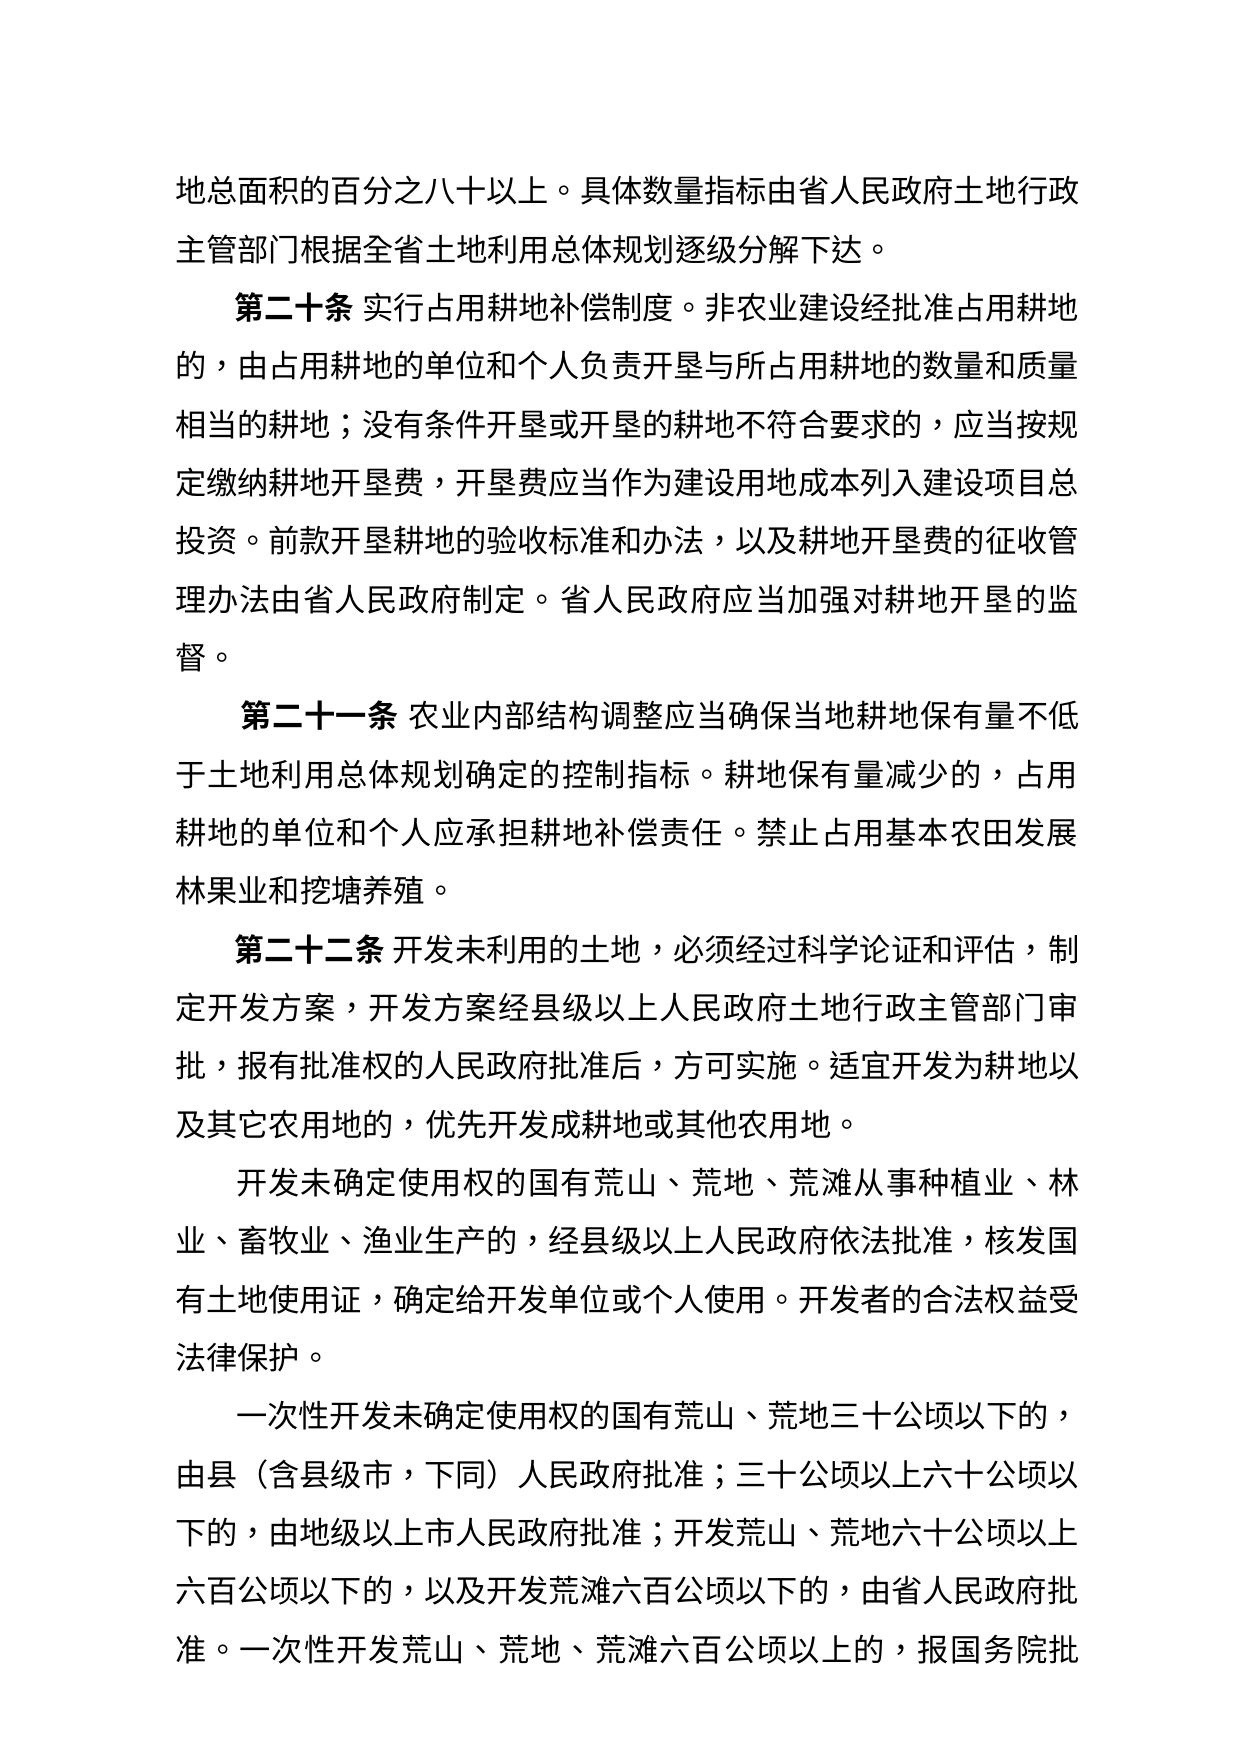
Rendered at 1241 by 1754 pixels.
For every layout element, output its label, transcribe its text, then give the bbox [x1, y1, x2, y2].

text 第二十二条 开发未利用的土地，必须经过科学论证和评估，制定开发方案，开发方案经县级以上人民政府土地行政主管部门审批，报有批准权的人民政府批准后，方可实施。适宜开发为耕地以及其它农用地的，优先开发成耕地或其他农用地。 [175, 914, 1080, 1148]
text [175, 1381, 1080, 1673]
text 开发未确定使用权的国有荒山、荒地、荒滩从事种植业、林业、畜牧业、渔业生产的，经县级以上人民政府依法批准，核发国有土地使用证，确定给开发单位或个人使用。开发者的合法权益受法律保护。 [175, 1148, 1080, 1381]
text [175, 156, 1080, 273]
text 第二十一条 农业内部结构调整应当确保当地耕地保有量不低于土地利用总体规划确定的控制指标。耕地保有量减少的，占用耕地的单位和个人应承担耕地补偿责任。禁止占用基本农田发展林果业和挖塘养殖。 [175, 681, 1080, 914]
text 第二十条 实行占用耕地补偿制度。非农业建设经批准占用耕地的，由占用耕地的单位和个人负责开垦与所占用耕地的数量和质量相当的耕地；没有条件开垦或开垦的耕地不符合要求的，应当按规定缴纳耕地开垦费，开垦费应当作为建设用地成本列入建设项目总投资。前款开垦耕地的验收标准和办法，以及耕地开垦费的征收管 理办法由省人民政府制定。省人民政府应当加强对耕地开垦的监督。 [175, 273, 1080, 681]
